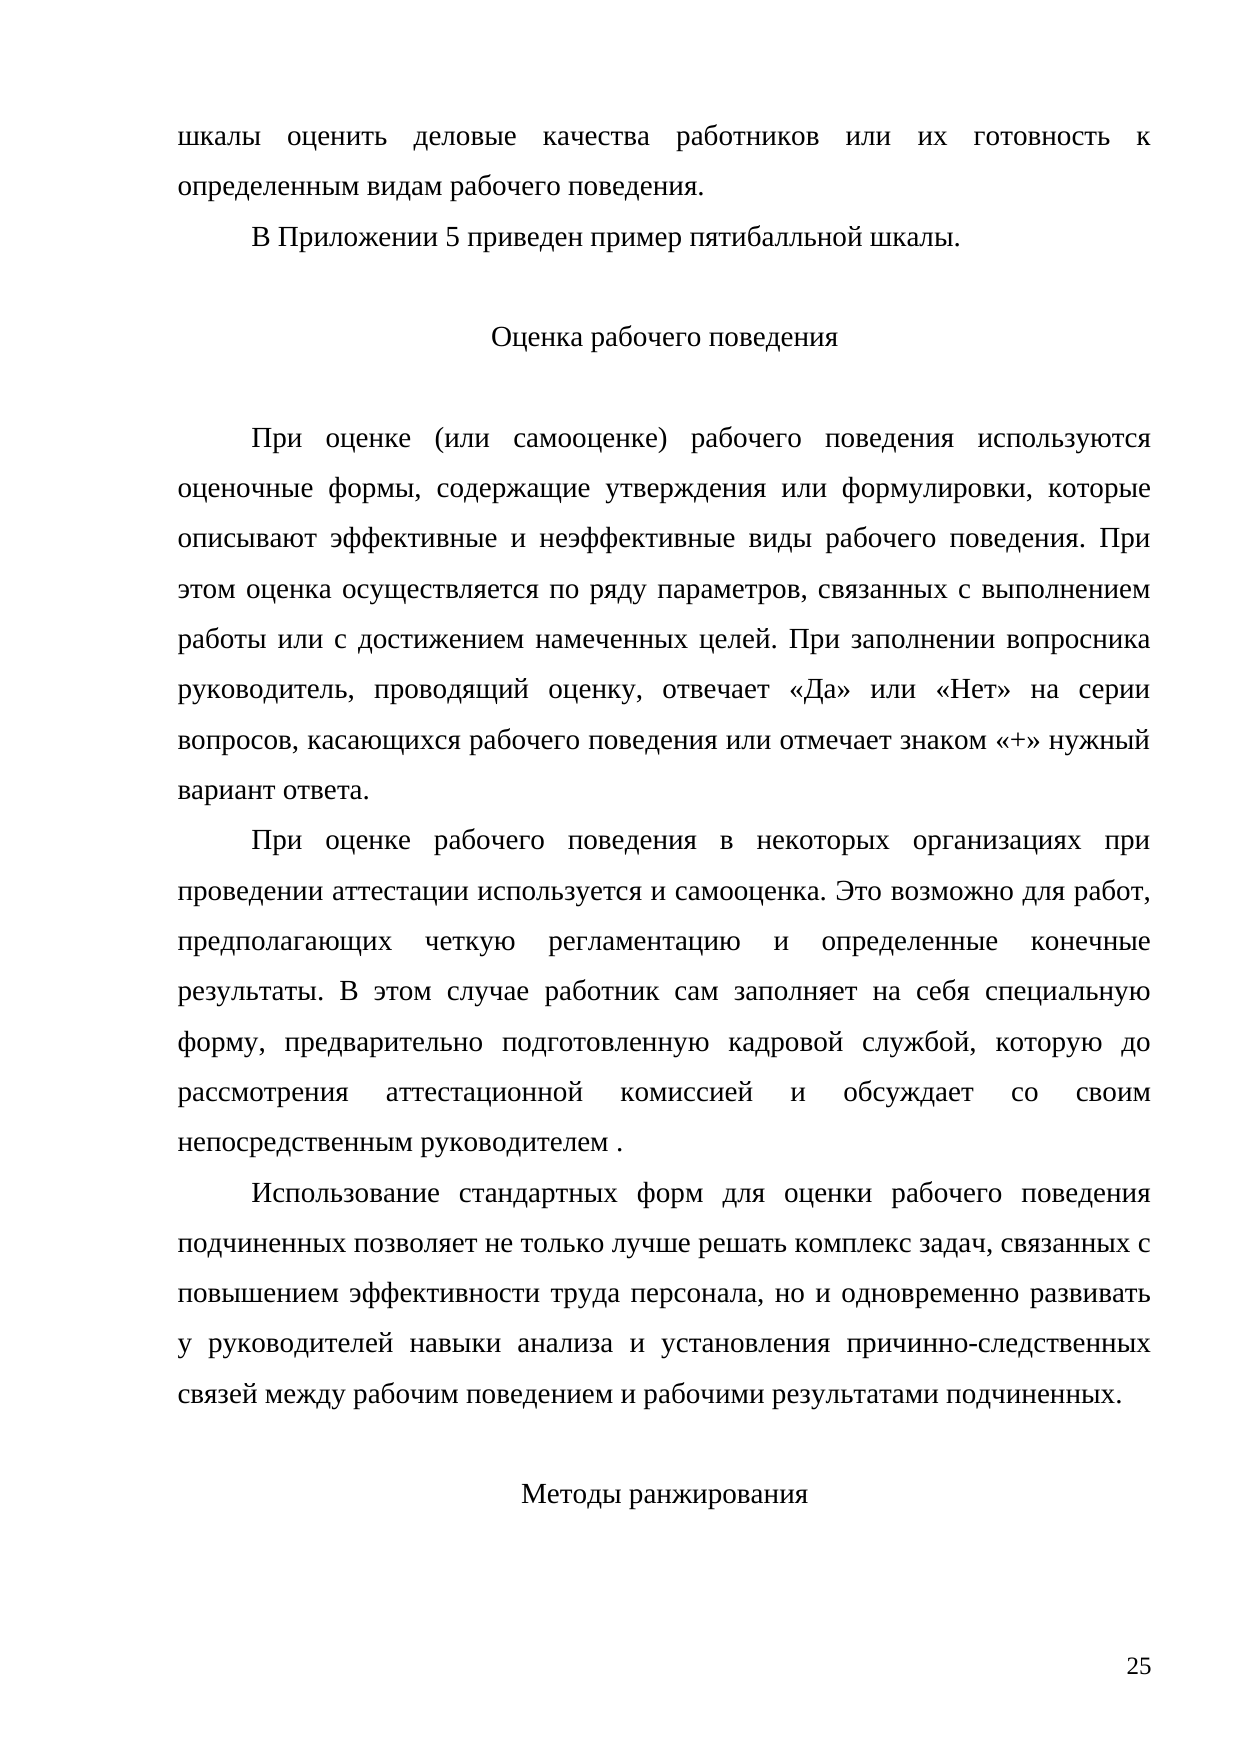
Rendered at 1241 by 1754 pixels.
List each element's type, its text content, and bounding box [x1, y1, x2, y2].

text При оценке (или самооценке) рабочего поведения используются оценочные формы, содержащие утверждения или формулировки, которые описывают эффективные и неэффективные виды рабочего поведения. При этом оценка осуществляется по ряду параметров, связанных с выполнением работы или с достижением намеченных целей. При заполнении вопросника руководитель, проводящий оценку, отвечает «Да» или «Нет» на серии вопросов, касающихся рабочего поведения или отмечает знаком «+» нужный вариант ответа. [177, 420, 1152, 806]
text Использование стандартных форм для оценки рабочего поведения подчиненных позволяет не только лучше решать комплекс задач, связанных с повышением эффективности труда персонала, но и одновременно развивать у руководителей навыки анализа и установления причинно-следственных связей между рабочим поведением и рабочими результатами подчиненных. [177, 1175, 1152, 1409]
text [177, 118, 1152, 202]
text Методы ранжирования [177, 1477, 1152, 1510]
text При оценке рабочего поведения в некоторых организациях при проведении аттестации используется и самооценка. Это возможно для работ, предполагающих четкую регламентацию и определенные конечные результаты. В этом случае работник сам заполняет на себя специальную форму, предварительно подготовленную кадровой службой, которую до рассмотрения аттестационной комиссией и обсуждает со своим непосредственным руководителем . [177, 822, 1152, 1158]
text Оценка рабочего поведения [177, 319, 1152, 353]
text В Приложении 5 приведен пример пятибалльной шкалы. [177, 219, 1152, 252]
